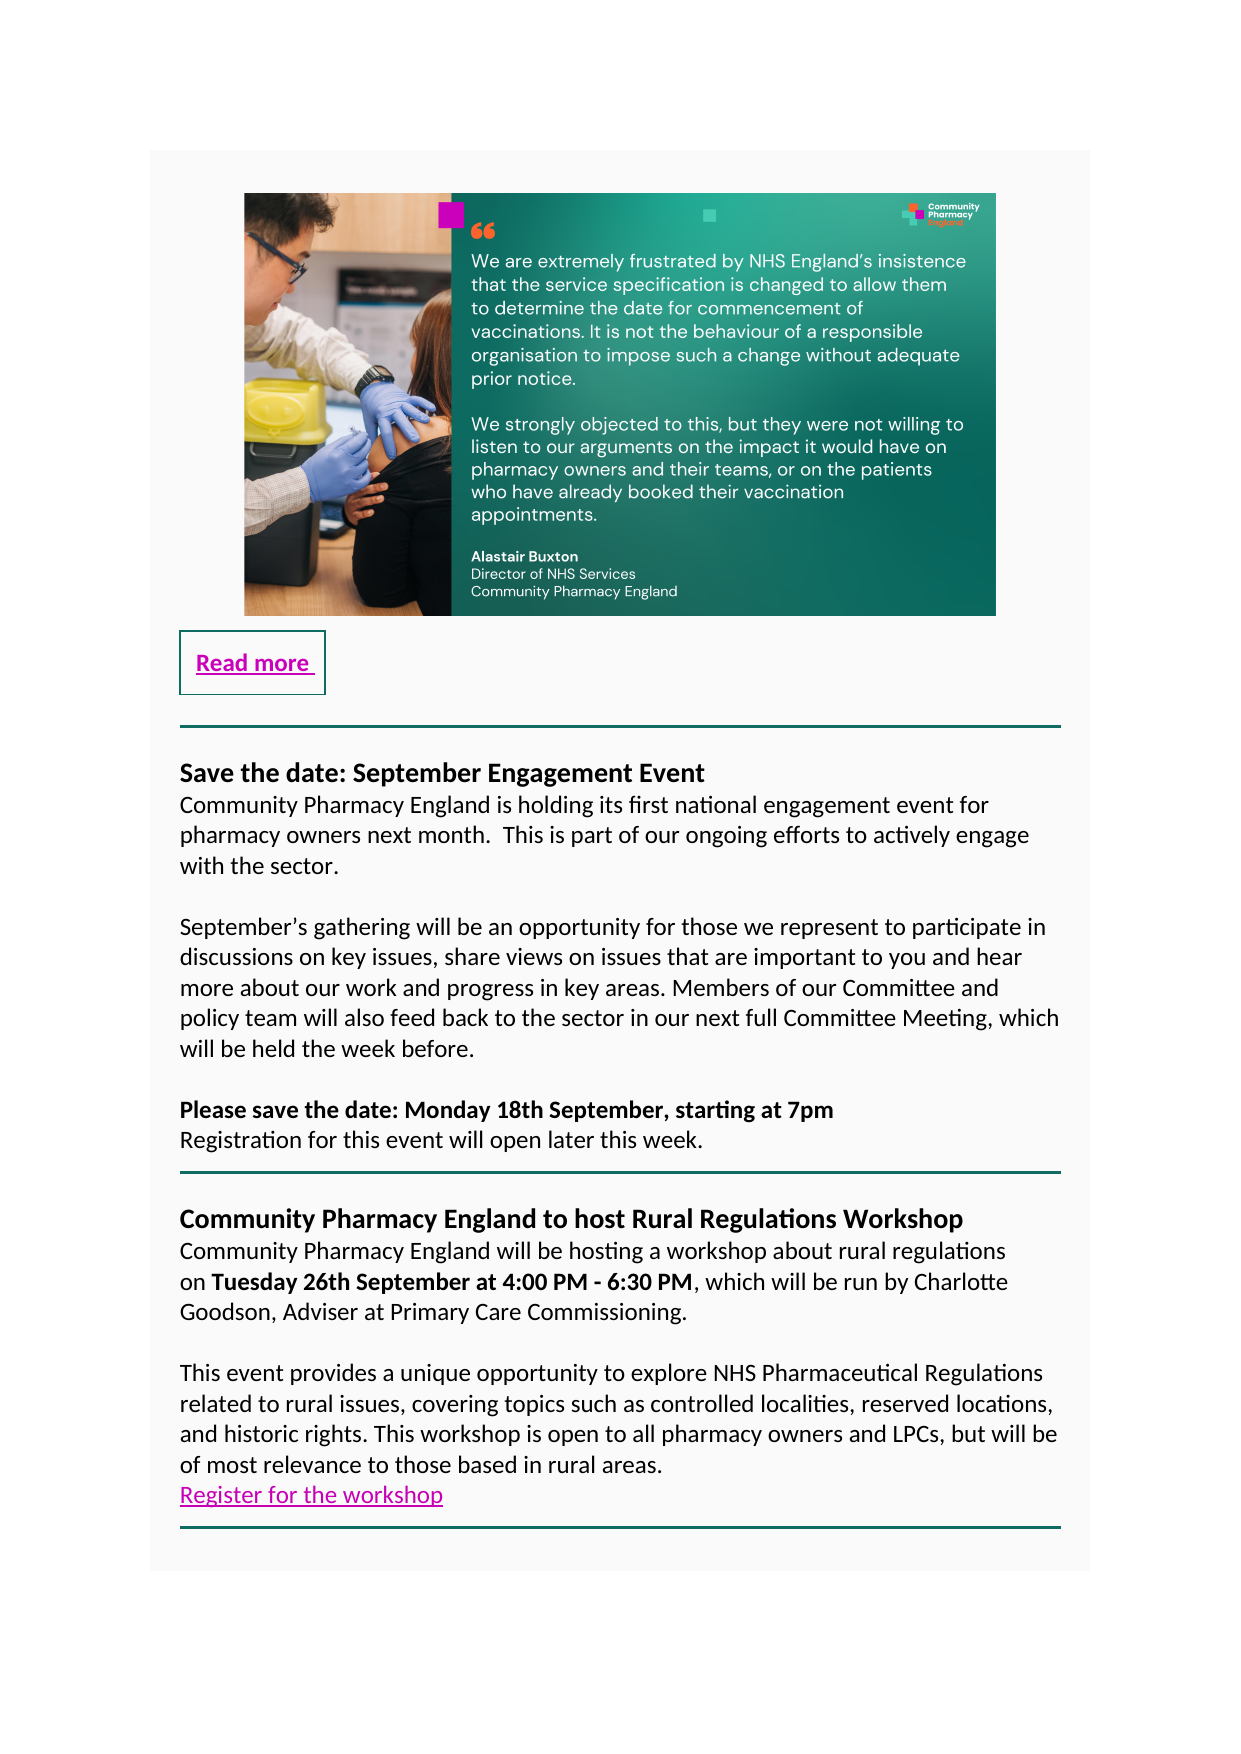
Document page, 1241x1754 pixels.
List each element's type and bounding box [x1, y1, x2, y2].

picture [244, 193, 996, 616]
table_header [150, 150, 1090, 1571]
